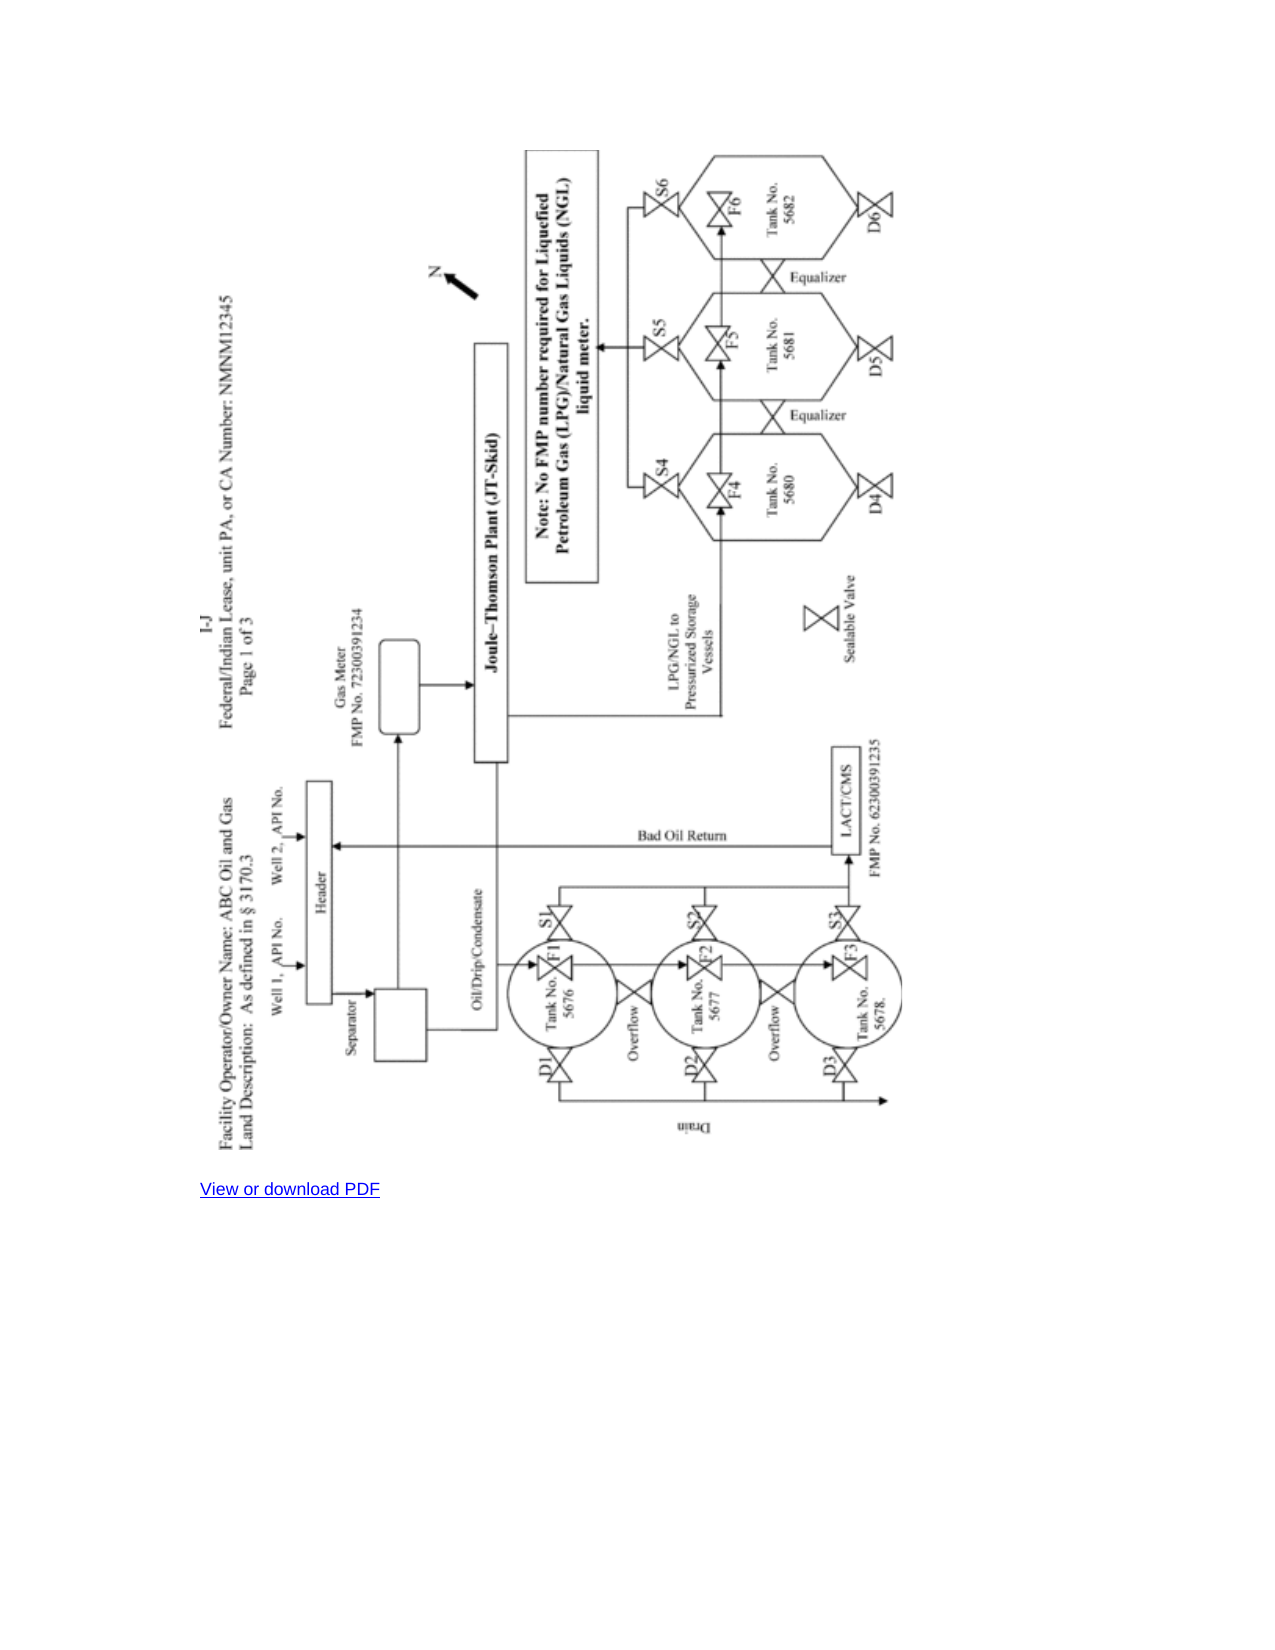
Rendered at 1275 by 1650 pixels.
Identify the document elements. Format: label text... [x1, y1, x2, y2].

picture [200, 150, 903, 1150]
text View or download PDF [150, 1179, 1125, 1199]
